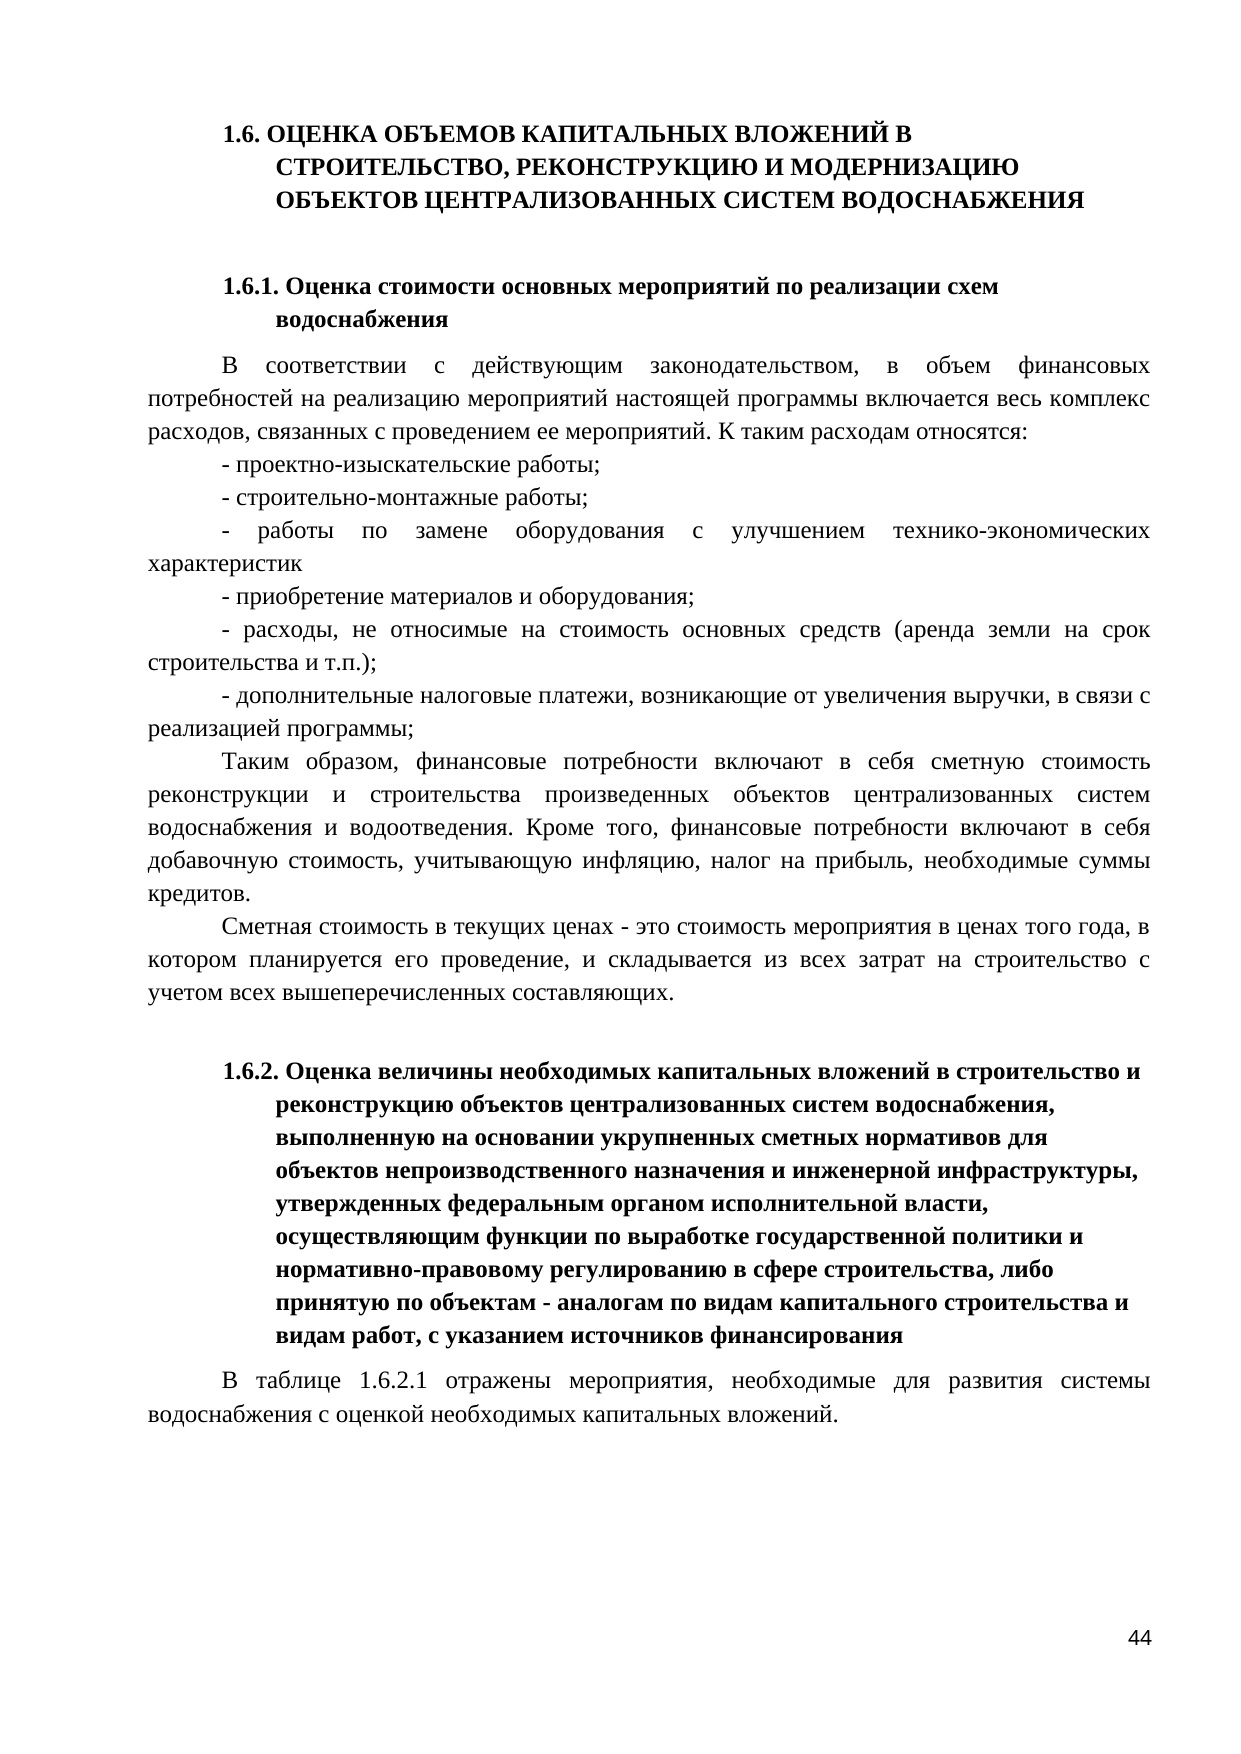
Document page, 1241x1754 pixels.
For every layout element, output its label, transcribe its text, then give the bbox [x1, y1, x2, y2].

text - приобретение материалов и оборудования; [148, 581, 1152, 610]
text - строительно-монтажные работы; [148, 482, 1152, 511]
text В соответствии с действующим законодательством, в объем финансовых потребностей на реализацию мероприятий настоящей программы включается весь комплекс расходов, связанных с проведением ее мероприятий. К таким расходам относятся: [148, 350, 1152, 445]
text - проектно-изыскательские работы; [148, 449, 1152, 478]
text 1.6.2. Оценка величины необходимых капитальных вложений в строительство и реконструкцию объектов централизованных систем водоснабжения, выполненную на основании укрупненных сметных нормативов для объектов непроизводственного назначения и инженерной инфраструктуры, утвержденных федеральным органом исполнительной власти, осуществляющим функции по выработке государственной политики и нормативно-правовому регулированию в сфере строительства, либо принятую по объектам - аналогам по видам капитального строительства и видам работ, с указанием источников финансирования [223, 1056, 1152, 1349]
text 1.6.1. Оценка стоимости основных мероприятий по реализации схем водоснабжения [223, 271, 1152, 333]
text - работы по замене оборудования с улучшением технико-экономических характеристик [148, 515, 1152, 577]
text 1.6. ОЦЕНКА ОБЪЕМОВ КАПИТАЛЬНЫХ ВЛОЖЕНИЙ В СТРОИТЕЛЬСТВО, РЕКОНСТРУКЦИЮ И МОДЕРНИЗАЦИЮ ОБЪЕКТОВ ЦЕНТРАЛИЗОВАННЫХ СИСТЕМ ВОДОСНАБЖЕНИЯ [223, 119, 1152, 213]
text Таким образом, финансовые потребности включают в себя сметную стоимость реконструкции и строительства произведенных объектов централизованных систем водоснабжения и водоотведения. Кроме того, финансовые потребности включают в себя добавочную стоимость, учитывающую инфляцию, налог на прибыль, необходимые суммы кредитов. [148, 746, 1152, 907]
text В таблице 1.6.2.1 отражены мероприятия, необходимые для развития системы водоснабжения с оценкой необходимых капитальных вложений. [148, 1366, 1152, 1427]
text Сметная стоимость в текущих ценах - это стоимость мероприятия в ценах того года, в котором планируется его проведение, и складывается из всех затрат на строительство с учетом всех вышеперечисленных составляющих. [148, 911, 1152, 1006]
text - дополнительные налоговые платежи, возникающие от увеличения выручки, в связи с реализацией программы; [148, 680, 1152, 742]
text - расходы, не относимые на стоимость основных средств (аренда земли на срок строительства и т.п.); [148, 614, 1152, 676]
